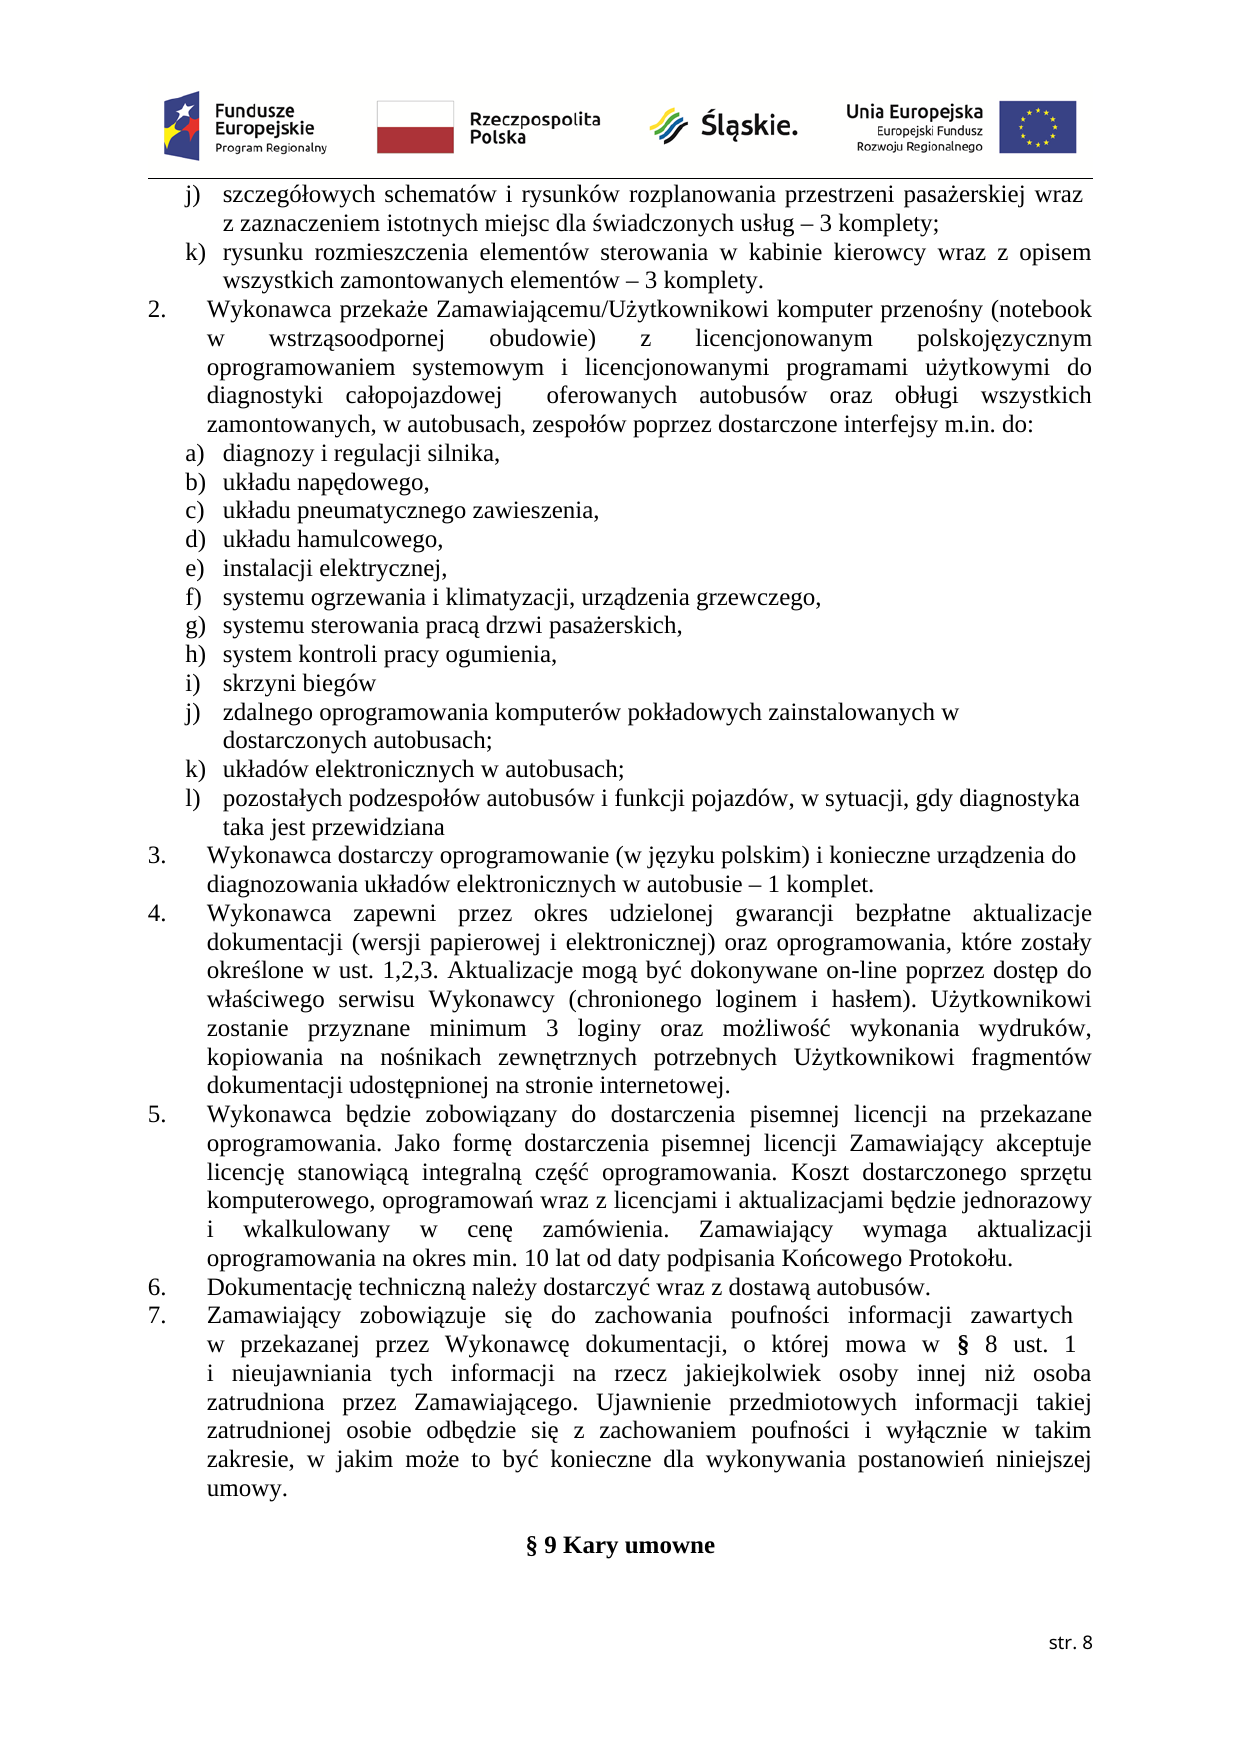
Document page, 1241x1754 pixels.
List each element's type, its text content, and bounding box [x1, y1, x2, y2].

list Dokumentację techniczną należy dostarczyć wraz z dostawą autobusów. [148, 1272, 1093, 1300]
list układów elektronicznych w autobusach; [185, 754, 1093, 783]
list układu hamulcowego, [185, 524, 1093, 553]
list pozostałych podzespołów autobusów i funkcji pojazdów, w sytuacji, gdy diagnostyka taka jest przewidziana [185, 783, 1093, 840]
list instalacji elektrycznej, [185, 553, 1093, 582]
list system kontroli pracy ogumienia, [185, 639, 1093, 668]
list Wykonawca zapewni przez okres udzielonej gwarancji bezpłatne aktualizacje dokumentacji (wersji papierowej i elektronicznej) oraz oprogramowania, które zostały określone w ust. 1,2,3. Aktualizacje mogą być dokonywane on-line poprzez dostęp do właściwego serwisu Wykonawcy (chronionego loginem i hasłem). Użytkownikowi zostanie przyznane minimum 3 loginy oraz możliwość wykonania wydruków, kopiowania na nośnikach zewnętrznych potrzebnych Użytkownikowi fragmentów dokumentacji udostępnionej na stronie internetowej. [148, 898, 1093, 1099]
list systemu sterowania pracą drzwi pasażerskich, [185, 610, 1093, 639]
list układu napędowego, [185, 467, 1093, 495]
list Zamawiający zobowiązuje się do zachowania poufności informacji zawartych w przekazanej przez Wykonawcę dokumentacji, o której mowa w § 8 ust. 1 i nieujawniania tych informacji na rzecz jakiejkolwiek osoby innej niż osoba zatrudniona przez Zamawiającego. Ujawnienie przedmiotowych informacji takiej zatrudnionej osobie odbędzie się z zachowaniem poufności i wyłącznie w takim zakresie, w jakim może to być konieczne dla wykonywania postanowień niniejszej umowy. [148, 1300, 1093, 1502]
text § 9 Kary umowne [148, 1530, 1093, 1559]
list systemu ogrzewania i klimatyzacji, urządzenia grzewczego, [185, 582, 1093, 610]
picture [147, 73, 1093, 176]
list diagnozy i regulacji silnika, [185, 438, 1093, 467]
list skrzyni biegów [185, 668, 1093, 697]
list Wykonawca przekaże Zamawiającemu/Użytkownikowi komputer przenośny (notebook w wstrząsoodpornej obudowie) z licencjonowanym polskojęzycznym oprogramowaniem systemowym i licencjonowanymi programami użytkowymi do diagnostyki całopojazdowej oferowanych autobusów oraz obługi wszystkich zamontowanych, w autobusach, zespołów poprzez dostarczone interfejsy m.in. do: [148, 294, 1093, 438]
list szczegółowych schematów i rysunków rozplanowania przestrzeni pasażerskiej wraz z zaznaczeniem istotnych miejsc dla świadczonych usług – 3 komplety; [185, 179, 1093, 237]
list układu pneumatycznego zawieszenia, [185, 495, 1093, 524]
list zdalnego oprogramowania komputerów pokładowych zainstalowanych w dostarczonych autobusach; [185, 697, 1093, 754]
list Wykonawca będzie zobowiązany do dostarczenia pisemnej licencji na przekazane oprogramowania. Jako formę dostarczenia pisemnej licencji Zamawiający akceptuje licencję stanowiącą integralną część oprogramowania. Koszt dostarczonego sprzętu komputerowego, oprogramowań wraz z licencjami i aktualizacjami będzie jednorazowy i wkalkulowany w cenę zamówienia. Zamawiający wymaga aktualizacji oprogramowania na okres min. 10 lat od daty podpisania Końcowego Protokołu. [148, 1099, 1093, 1272]
list Wykonawca dostarczy oprogramowanie (w języku polskim) i konieczne urządzenia do diagnozowania układów elektronicznych w autobusie – 1 komplet. [148, 840, 1093, 898]
list rysunku rozmieszczenia elementów sterowania w kabinie kierowcy wraz z opisem wszystkich zamontowanych elementów – 3 komplety. [185, 237, 1093, 294]
